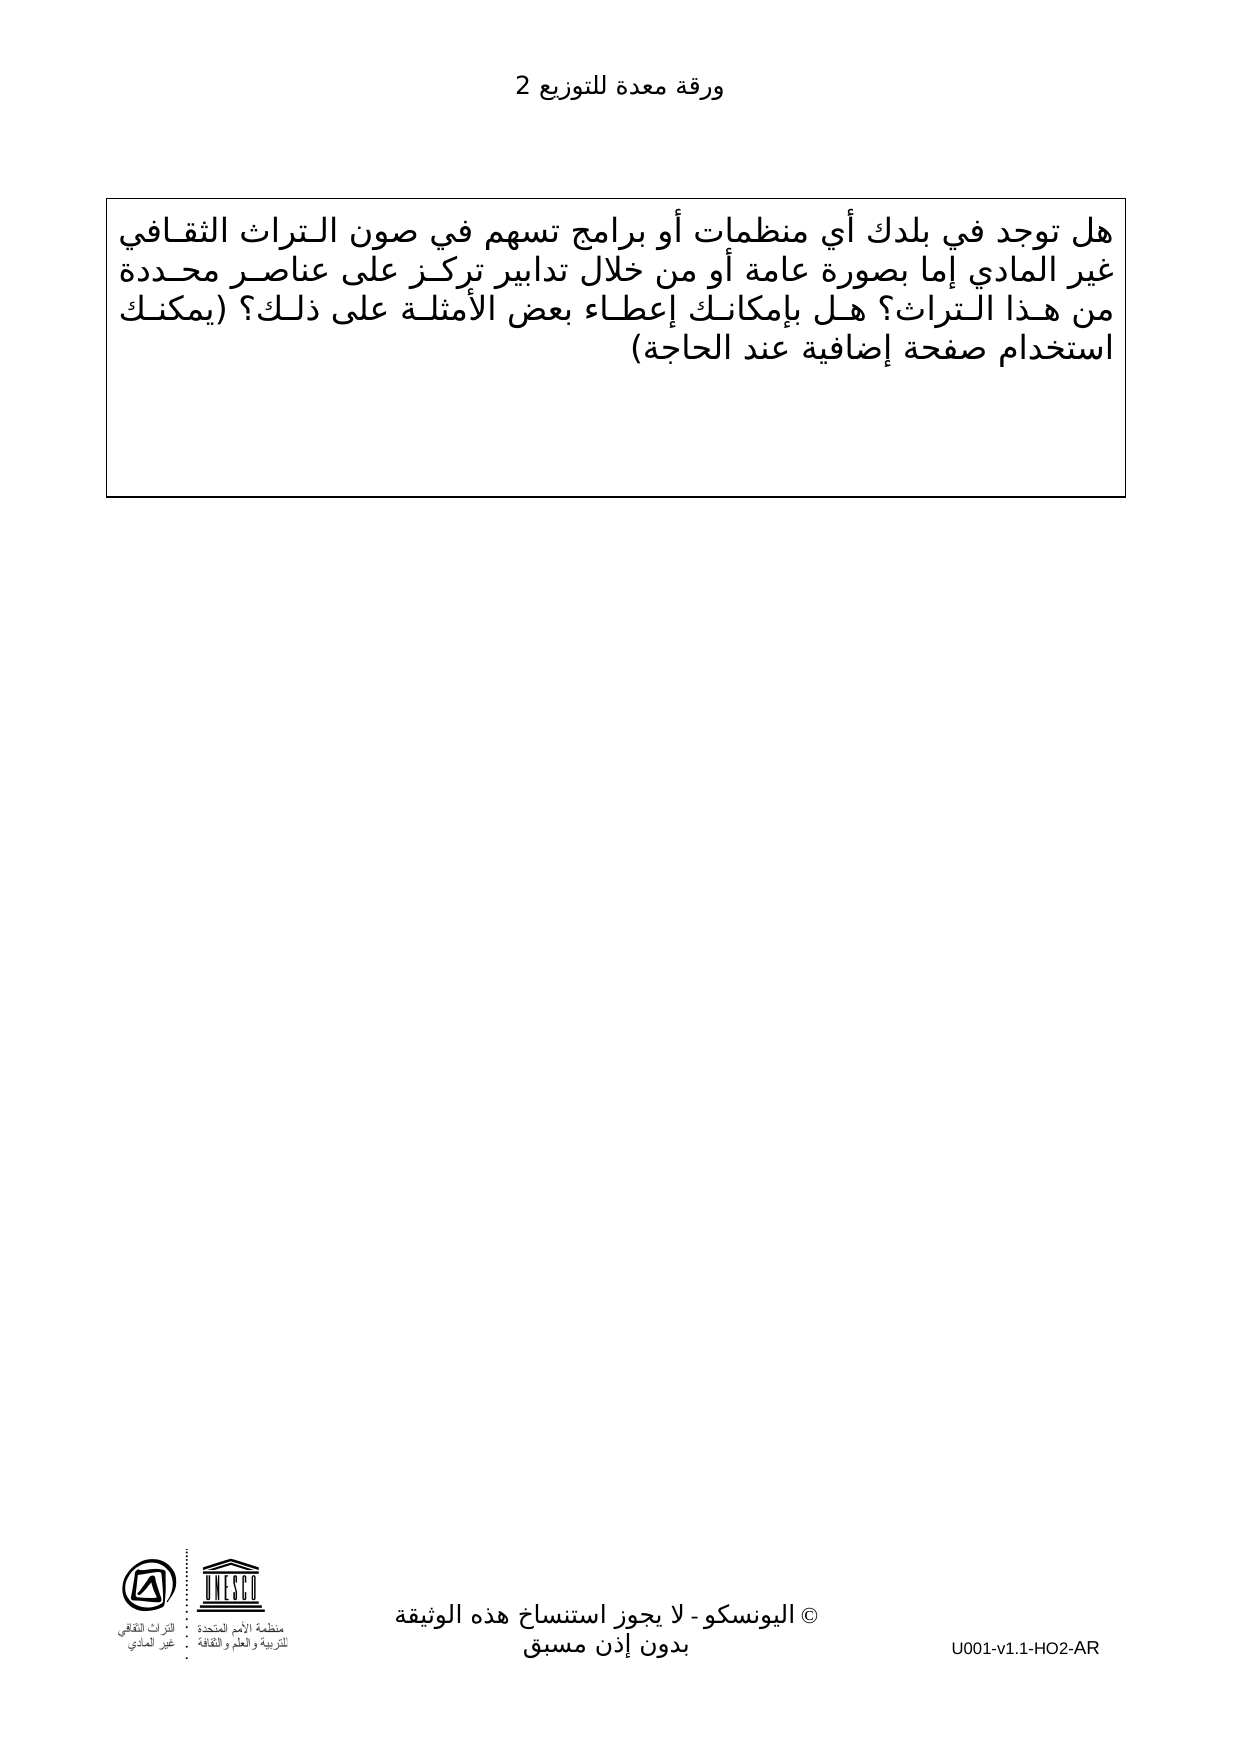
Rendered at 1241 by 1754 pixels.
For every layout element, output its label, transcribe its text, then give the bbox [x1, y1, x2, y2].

picture [118, 1549, 288, 1659]
table_cell هل توجد في بلدك أي منظمات أو برامج تسهم في صون التراث الثقافي غير المادي إما بصورة عامة أو من خلال تدابير تركز على عناصر محددة من هذا التراث؟ هل بإمكانك إعطاء بعض الأمثلة على ذلك؟ (يمكنك استخدام صفحة إضافية عند الحاجة) [107, 199, 1125, 496]
